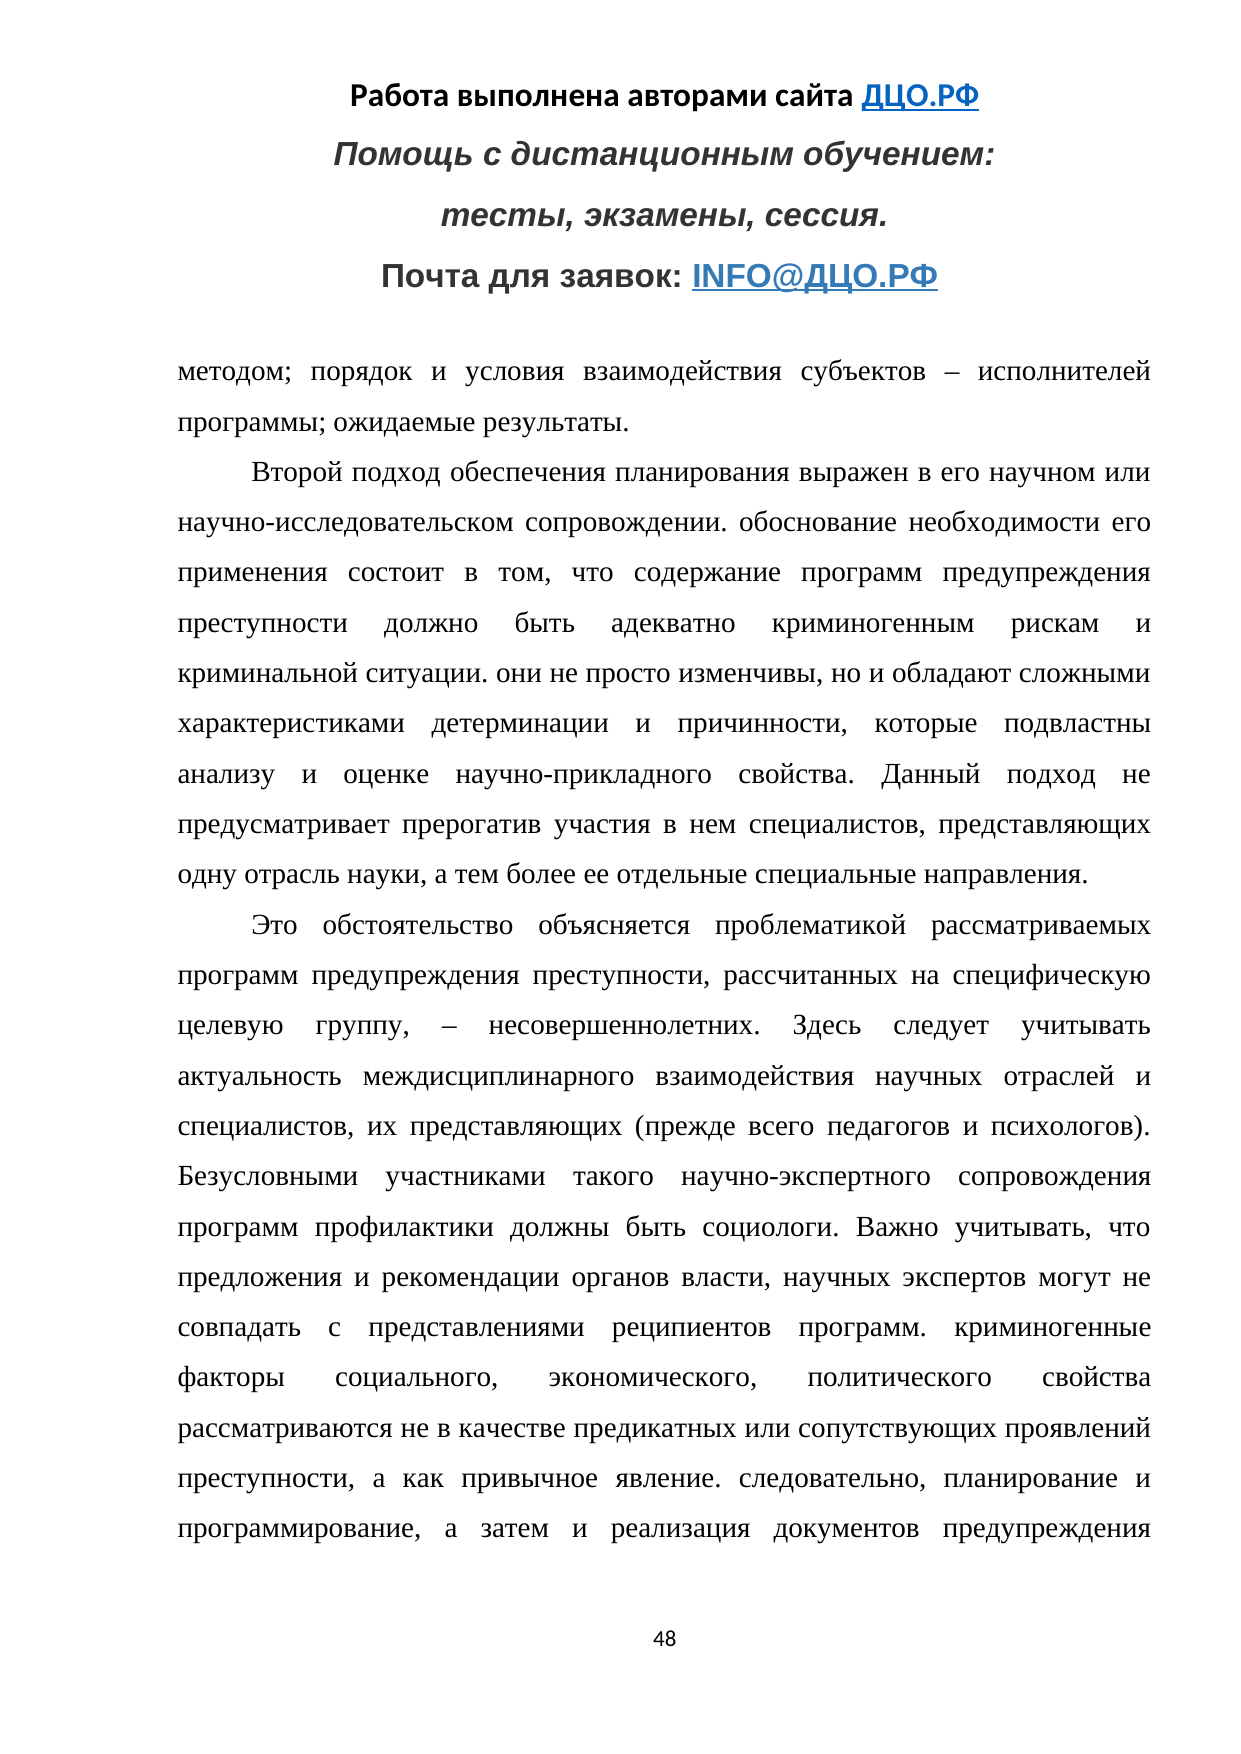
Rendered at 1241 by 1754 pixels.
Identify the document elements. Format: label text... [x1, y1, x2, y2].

text Второй подход обеспечения планирования выражен в его научном или научно-исследовательском сопровождении. обоснование необходимости его применения состоит в том, что содержание программ предупреждения преступности должно быть адекватно криминогенным рискам и криминальной ситуации. они не просто изменчивы, но и обладают сложными характеристиками детерминации и причинности, которые подвластны анализу и оценке научно-прикладного свойства. Данный подход не предусматривает прерогатив участия в нем специалистов, представляющих одну отрасль науки, а тем более ее отдельные специальные направления. [177, 454, 1152, 890]
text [177, 907, 1152, 1544]
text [177, 353, 1152, 437]
